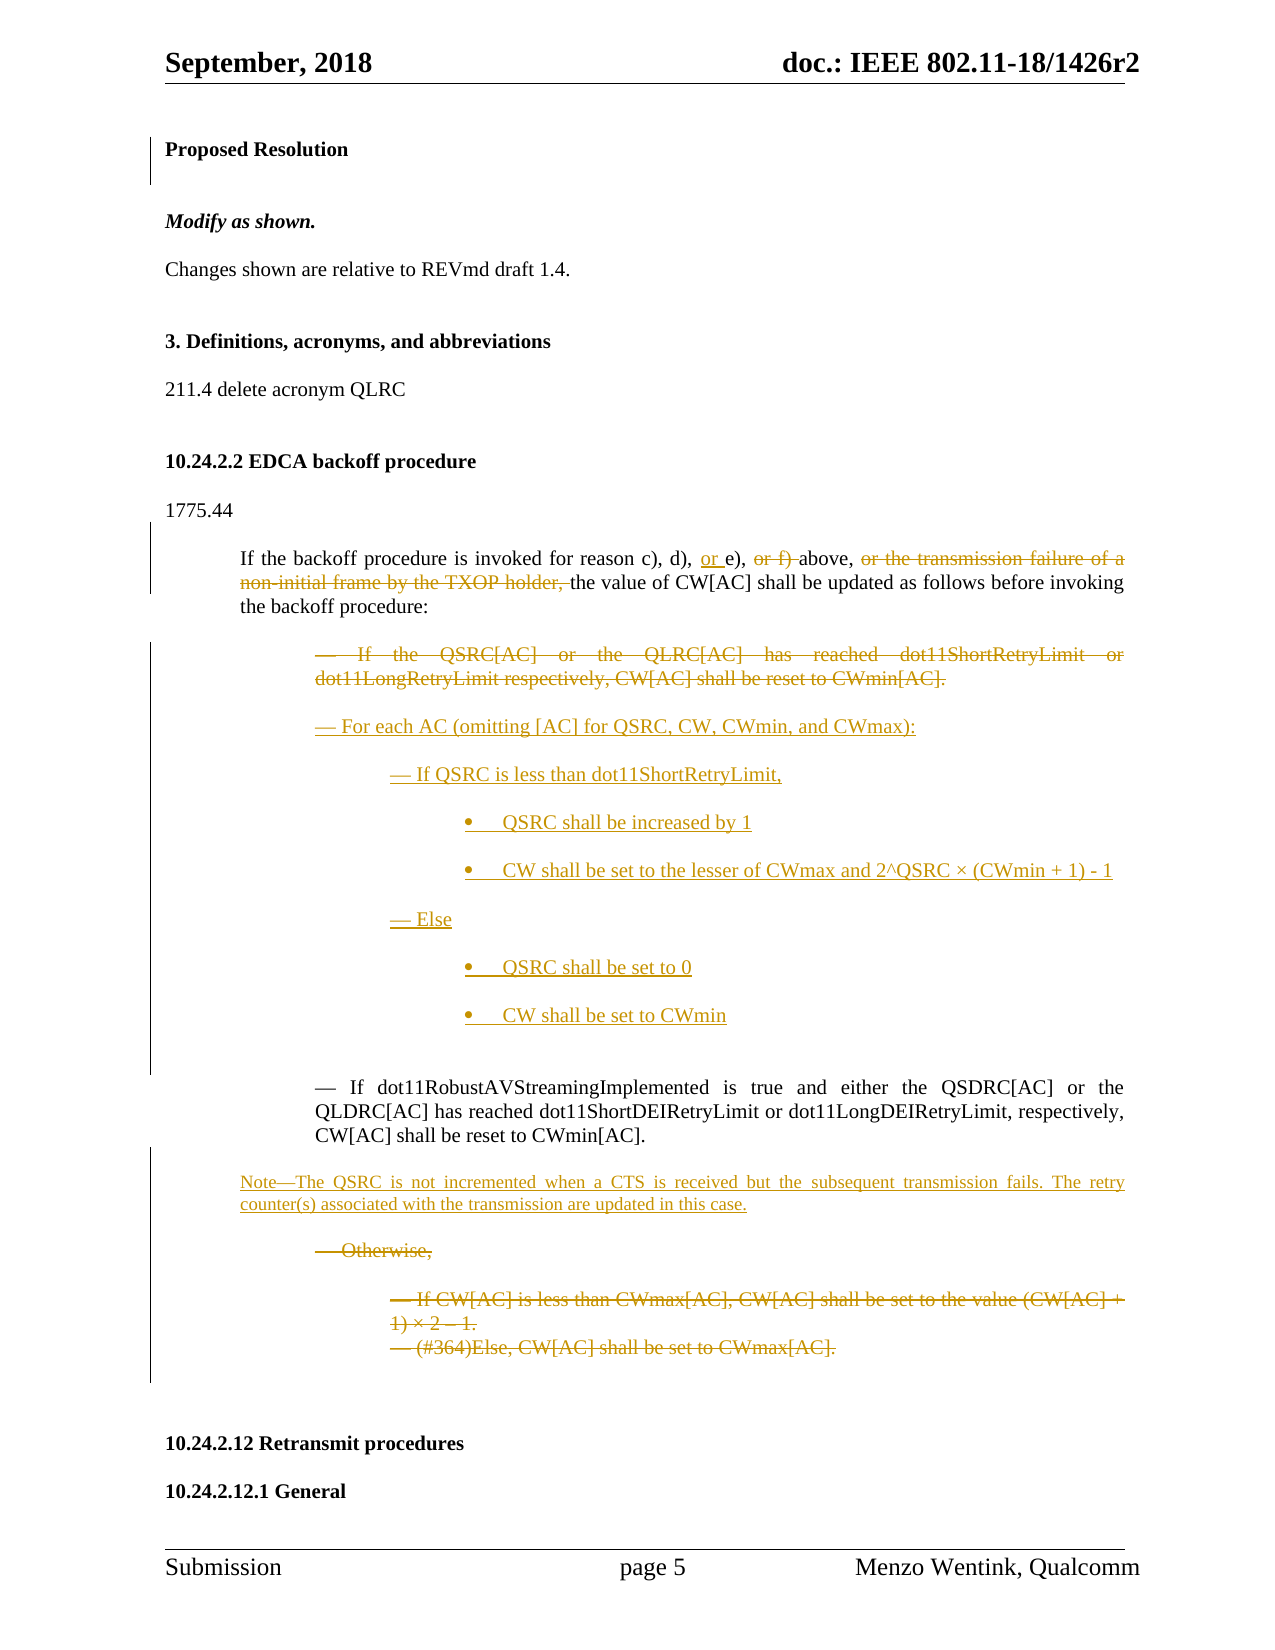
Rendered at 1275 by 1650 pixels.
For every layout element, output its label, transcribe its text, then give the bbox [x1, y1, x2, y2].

text Proposed Resolution [165, 137, 1125, 161]
text 1775.44 [165, 497, 1125, 522]
text 10.24.2.12.1 General [165, 1479, 1125, 1503]
text 10.24.2.2 EDCA backoff procedure [165, 449, 1125, 473]
text Modify as shown. [165, 209, 1125, 233]
text 211.4 delete acronym QLRC [165, 377, 1125, 401]
text 3. Definitions, acronyms, and abbreviations [165, 329, 1125, 353]
text If the backoff procedure is invoked for reason c), d), e), above, the value of CW[AC] shall be updated as follows before invoking the backoff procedure: [240, 546, 1125, 618]
text — If dot11RobustAVStreamingImplemented is true and either the QSDRC[AC] or the QLDRC[AC] has reached dot11ShortDEIRetryLimit or dot11LongDEIRetryLimit, respectively, CW[AC] shall be reset to CWmin[AC]. [315, 1075, 1125, 1147]
text 10.24.2.12 Retransmit procedures [165, 1431, 1125, 1455]
text Changes shown are relative to REVmd draft 1.4. [165, 257, 1125, 281]
